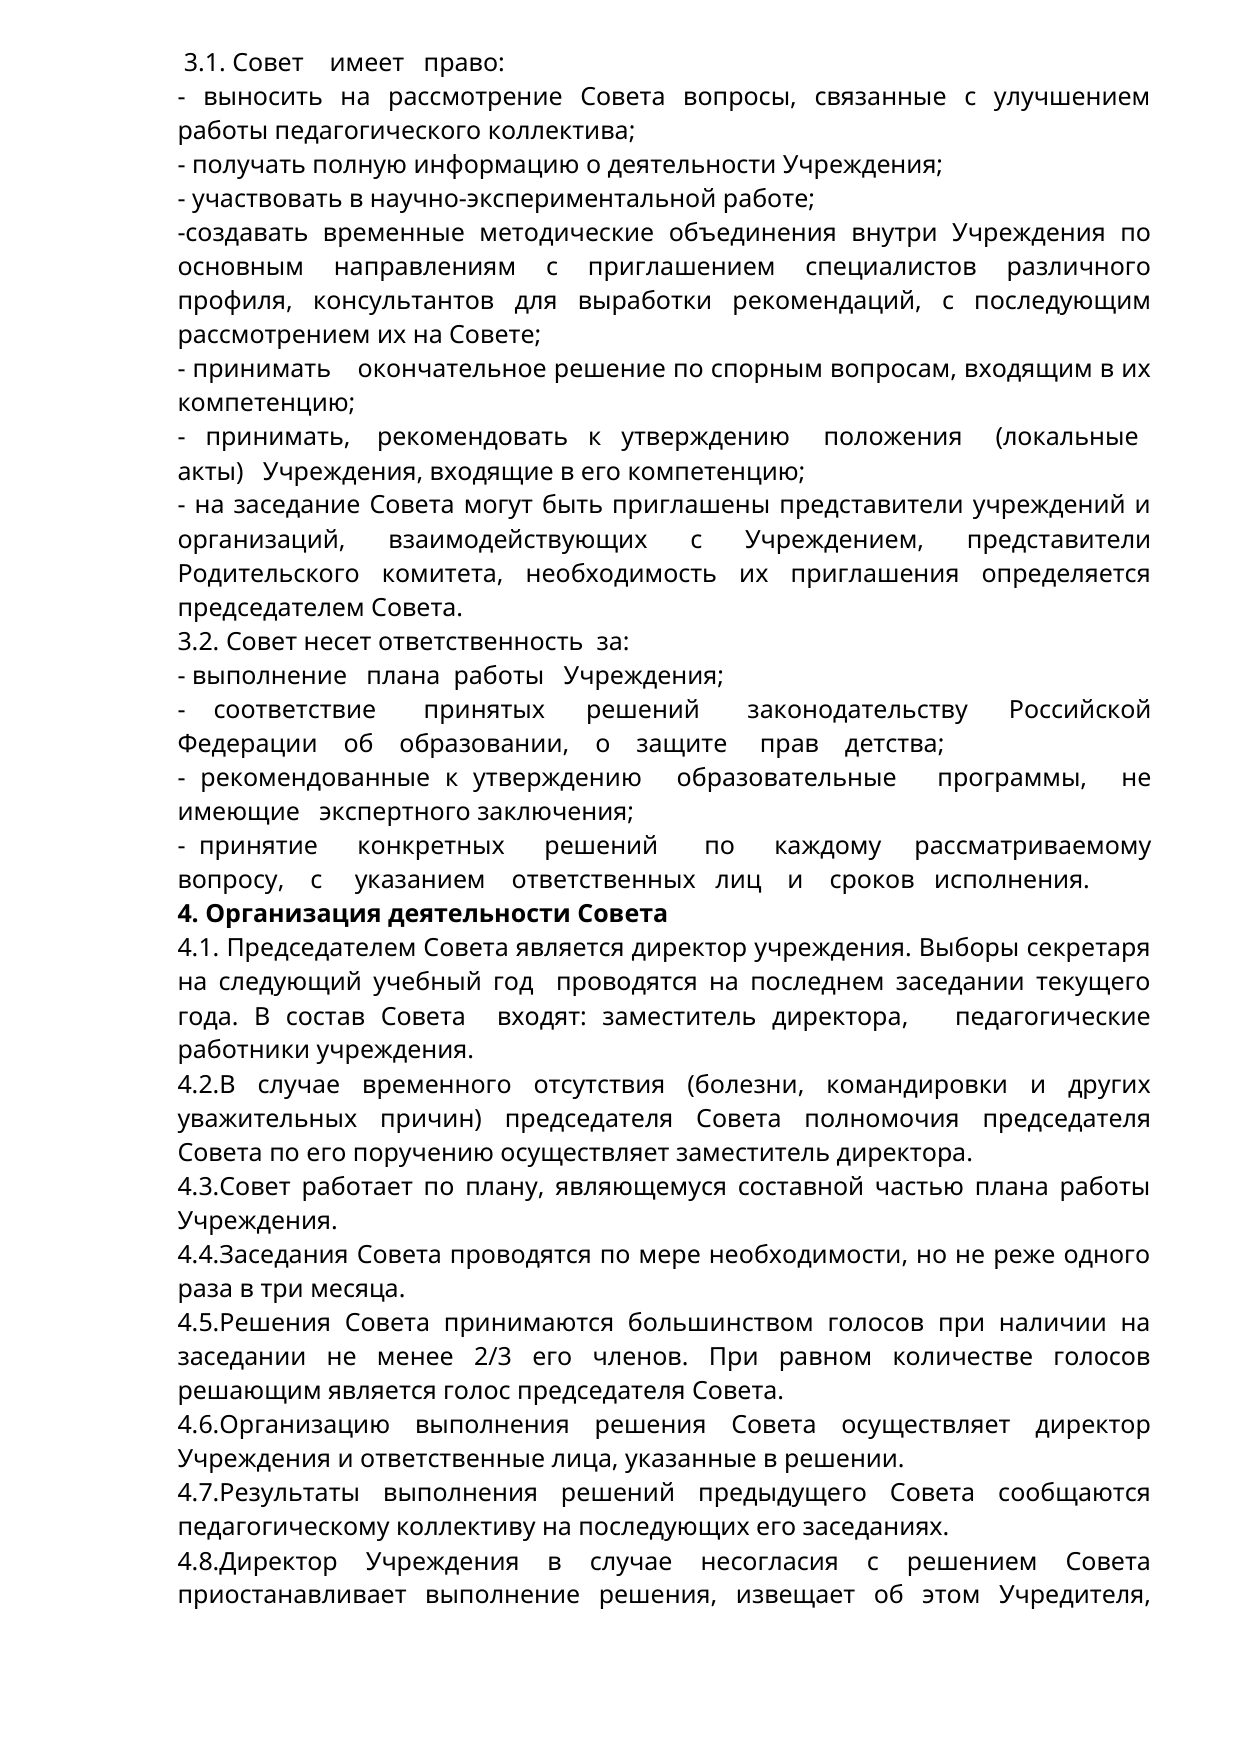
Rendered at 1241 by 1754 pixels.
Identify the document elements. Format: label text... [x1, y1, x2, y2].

text - соответствие принятых решений законодательству Российской Федерации об образовании, о защите прав детства; [177, 692, 1152, 760]
text - принимать окончательное решение по спорным вопросам, входящим в их компетенцию; [177, 351, 1152, 419]
text 3.2. Совет несет ответственность за: [177, 623, 1152, 657]
text 4.5.Решения Совета принимаются большинством голосов при наличии на заседании не менее 2/3 его членов. При равном количестве голосов решающим является голос председателя Совета. [177, 1305, 1152, 1407]
text 4.7.Результаты выполнения решений предыдущего Совета сообщаются педагогическому коллективу на последующих его заседаниях. [177, 1475, 1152, 1543]
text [177, 1543, 1152, 1611]
text 4.4.Заседания Совета проводятся по мере необходимости, но не реже одного раза в три месяца. [177, 1237, 1152, 1305]
text - получать полную информацию о деятельности Учреждения; [177, 147, 1152, 181]
text - участвовать в научно-экспериментальной работе; [177, 181, 1152, 215]
text - рекомендованные к утверждению образовательные программы, не имеющие экспертного заключения; [177, 760, 1152, 828]
text 4.2.В случае временного отсутствия (болезни, командировки и других уважительных причин) председателя Совета полномочия председателя Совета по его поручению осуществляет заместитель директора. [177, 1066, 1152, 1168]
text - на заседание Совета могут быть приглашены представители учреждений и организаций, взаимодействующих с Учреждением, представители Родительского комитета, необходимость их приглашения определяется председателем Совета. [177, 487, 1152, 623]
text 4.3.Совет работает по плану, являющемуся составной частью плана работы Учреждения. [177, 1168, 1152, 1237]
text -создавать временные методические объединения внутри Учреждения по основным направлениям с приглашением специалистов различного профиля, консультантов для выработки рекомендаций, с последующим рассмотрением их на Совете; [177, 215, 1152, 351]
text - принимать, рекомендовать к утверждению положения (локальные акты) Учреждения, входящие в его компетенцию; [177, 419, 1152, 487]
text 4.6.Организацию выполнения решения Совета осуществляет директор Учреждения и ответственные лица, указанные в решении. [177, 1407, 1152, 1475]
text 4.1. Председателем Совета является директор учреждения. Выборы секретаря на следующий учебный год проводятся на последнем заседании текущего года. В состав Совета входят: заместитель директора, педагогические работники учреждения. [177, 930, 1152, 1066]
text 3.1. Совет имеет право: [177, 44, 1152, 78]
text - выносить на рассмотрение Совета вопросы, связанные с улучшением работы педагогического коллектива; [177, 78, 1152, 147]
text - выполнение плана работы Учреждения; [177, 657, 1152, 692]
text 4. Организация деятельности Совета [177, 896, 1152, 930]
text - принятие конкретных решений по каждому рассматриваемому вопросу, с указанием ответственных лиц и сроков исполнения. [177, 828, 1152, 896]
